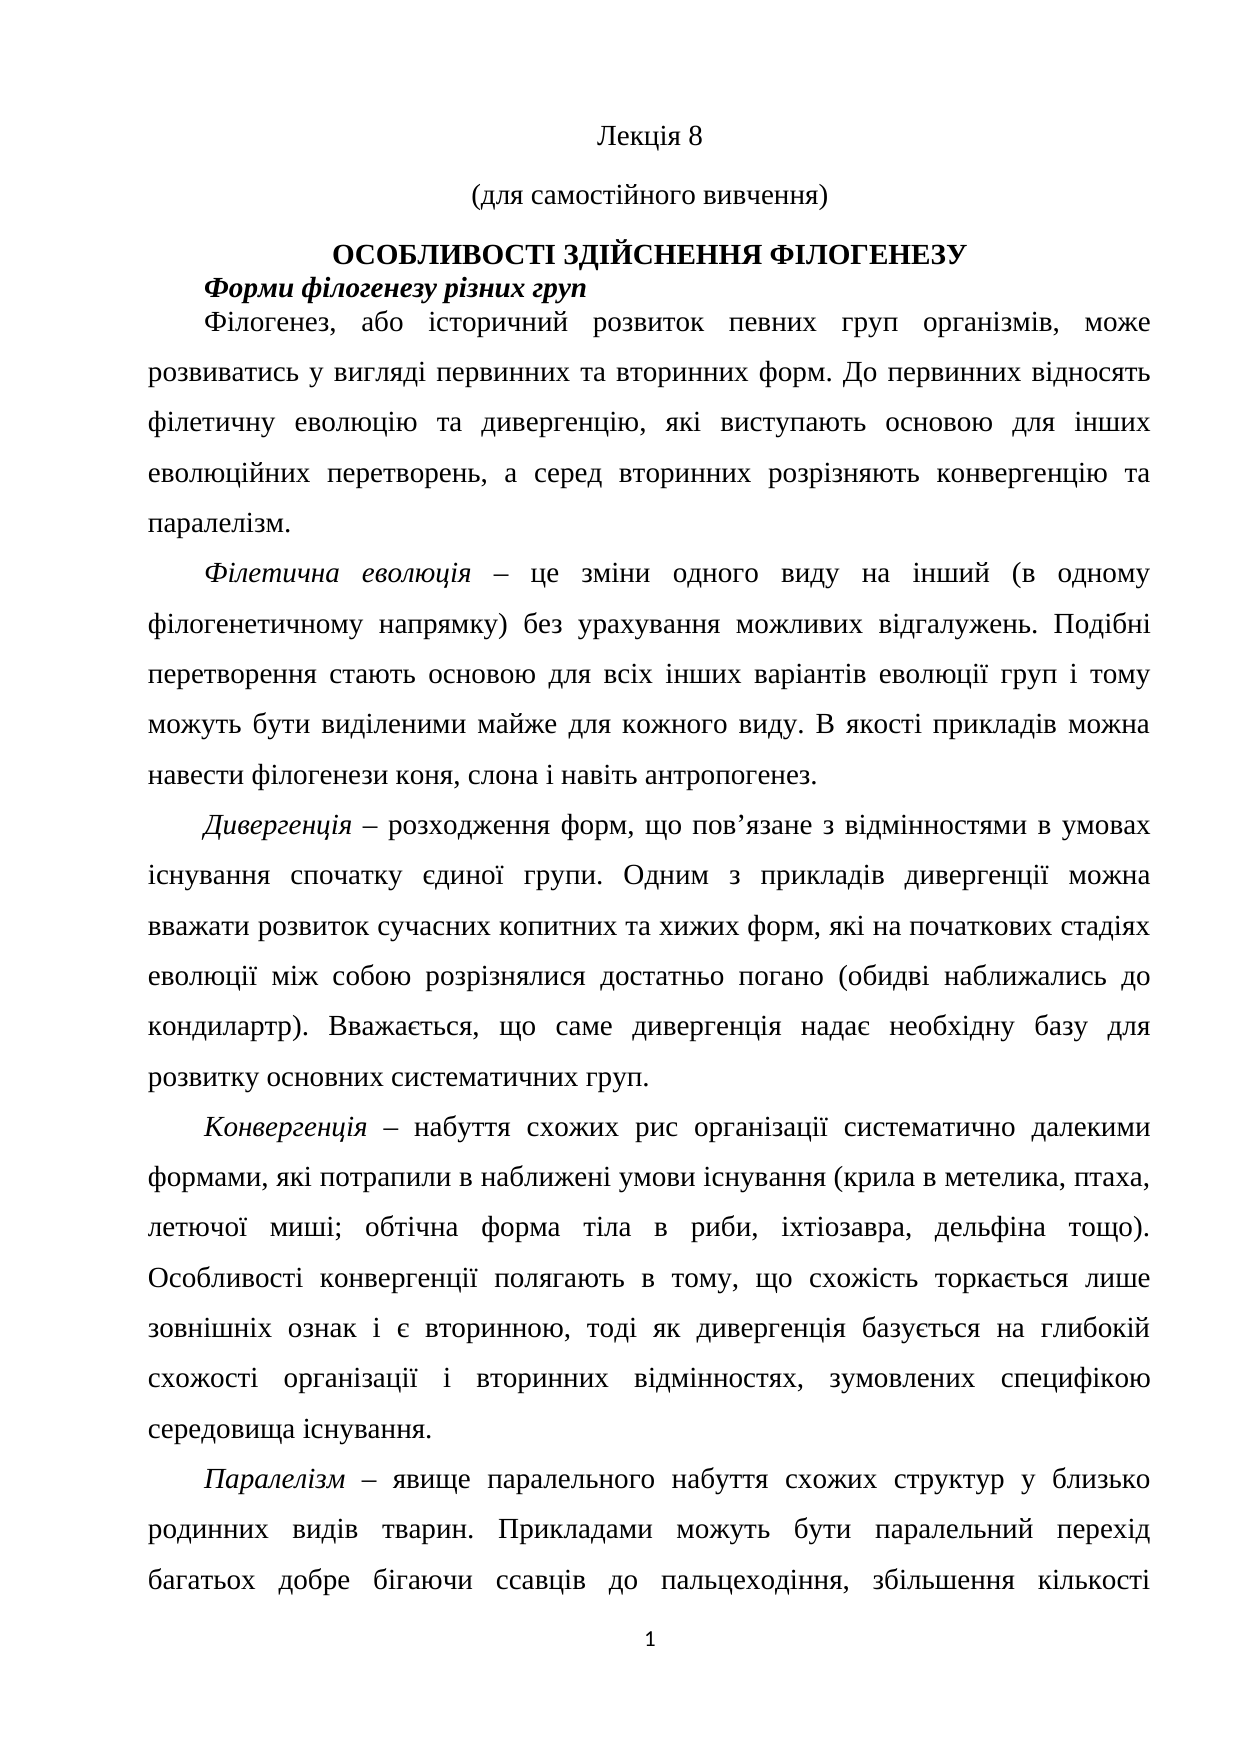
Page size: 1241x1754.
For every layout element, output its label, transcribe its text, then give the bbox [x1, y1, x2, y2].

text Форми філогенезу різних груп [148, 270, 1152, 304]
text Філетична еволюція – це зміни одного виду на інший (в одному філогенетичному напрямку) без урахування можливих відгалужень. Подібні перетворення стають основою для всіх інших варіантів еволюції груп і тому можуть бути виділеними майже для кожного виду. В якості прикладів можна навести філогенези коня, слона і навіть антропогенез. [148, 556, 1152, 790]
text Конвергенція – набуття схожих рис організації систематично далекими формами, які потрапили в наближені умови існування (крила в метелика, птаха, летючої миші; обтічна форма тіла в риби, іхтіозавра, дельфіна тощо). Особливості конвергенції полягають в тому, що схожість торкається лише зовнішніх ознак і є вторинною, тоді як дивергенція базується на глибокій схожості організації і вторинних відмінностях, зумовлених специфікою середовища існування. [148, 1109, 1152, 1444]
text (для самостійного вивчення) [148, 177, 1152, 211]
text Філогенез, або історичний розвиток певних груп організмів, може розвиватись у вигляді первинних та вторинних форм. До первинних відносять філетичну еволюцію та дивергенцію, які виступають основою для інших еволюційних перетворень, а серед вторинних розрізняють конвергенцію та паралелізм. [148, 304, 1152, 539]
text Особливості здійснення філогенезу [148, 237, 1152, 270]
text Дивергенція – розходження форм, що пов’язане з відмінностями в умовах існування спочатку єдиної групи. Одним з прикладів дивергенції можна вважати розвиток сучасних копитних та хижих форм, які на початкових стадіях еволюції між собою розрізнялися достатньо погано (обидві наближались до кондилартр). Вважається, що саме дивергенція надає необхідну базу для розвитку основних систематичних груп. [148, 807, 1152, 1092]
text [148, 1461, 1152, 1595]
text Лекція 8 [148, 118, 1152, 152]
